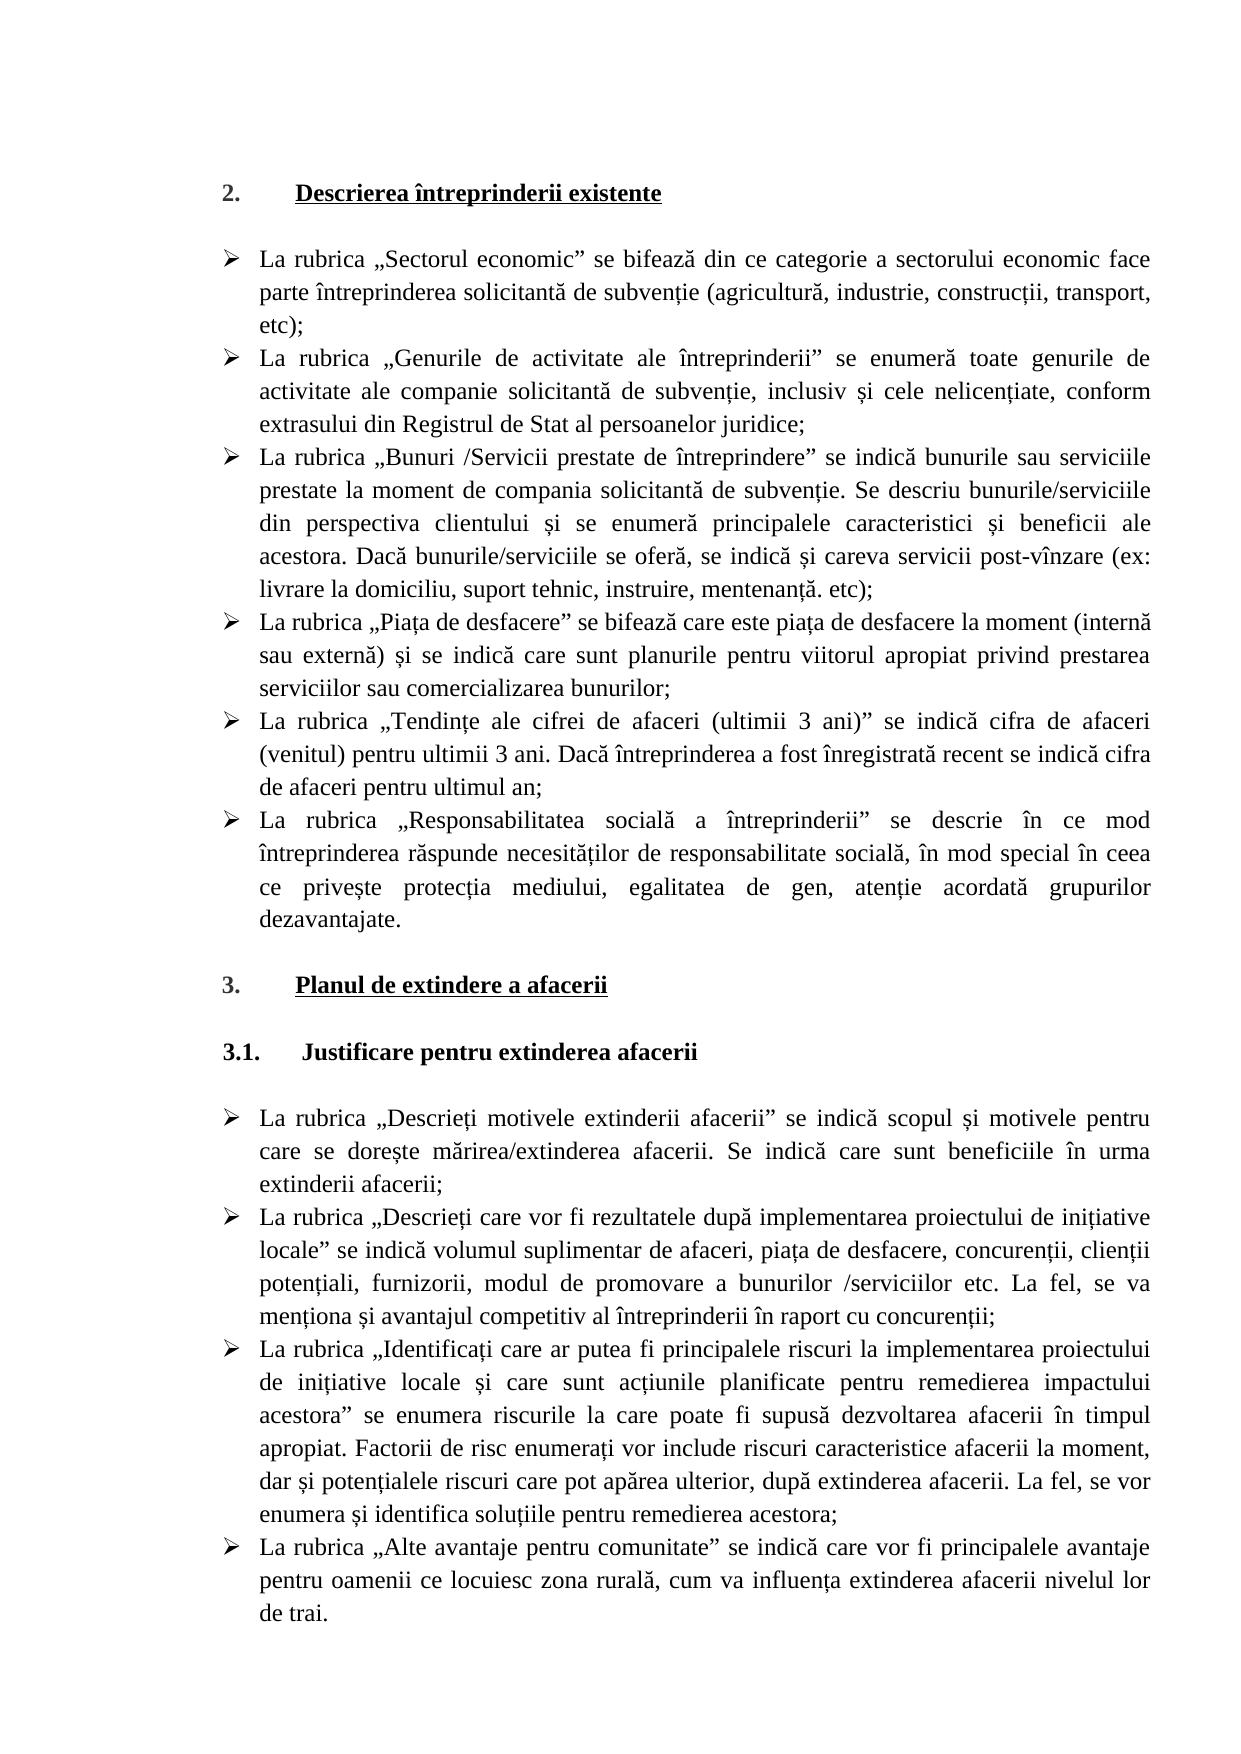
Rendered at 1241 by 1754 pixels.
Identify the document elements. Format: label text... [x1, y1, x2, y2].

list La rubrica „Genurile de activitate ale întreprinderii” se enumeră toate genurile de activitate ale companie solicitantă de subvenție, inclusiv și cele nelicențiate, conform extrasului din Registrul de Stat al persoanelor juridice; [222, 343, 1152, 438]
list Planul de extindere a afacerii [222, 971, 1152, 999]
list La rubrica „Responsabilitatea socială a întreprinderii” se descrie în ce mod întreprinderea răspunde necesităților de responsabilitate socială, în mod special în ceea ce privește protecția mediului, egalitatea de gen, atenție acordată grupurilor dezavantajate. [222, 806, 1152, 933]
list La rubrica „Descrieți motivele extinderii afacerii” se indică scopul și motivele pentru care se dorește mărirea/extinderea afacerii. Se indică care sunt beneficiile în urma extinderii afacerii; [222, 1103, 1152, 1197]
list La rubrica „Bunuri /Servicii prestate de întreprindere” se indică bunurile sau serviciile prestate la moment de compania solicitantă de subvenție. Se descriu bunurile/serviciile din perspectiva clientului și se enumeră principalele caracteristici și beneficii ale acestora. Dacă bunurile/serviciile se oferă, se indică și careva servicii post-vînzare (ex: livrare la domiciliu, suport tehnic, instruire, mentenanță. etc); [222, 442, 1152, 603]
list Justificare pentru extinderea afacerii [223, 1037, 1152, 1065]
list Descrierea întreprinderii existente [222, 178, 1152, 207]
list La rubrica „Identificați care ar putea fi principalele riscuri la implementarea proiectului de inițiative locale și care sunt acțiunile planificate pentru remedierea impactului acestora” se enumera riscurile la care poate fi supusă dezvoltarea afacerii în timpul apropiat. Factorii de risc enumerați vor include riscuri caracteristice afacerii la moment, dar și potențialele riscuri care pot apărea ulterior, după extinderea afacerii. La fel, se vor enumera și identifica soluțiile pentru remedierea acestora; [222, 1334, 1152, 1528]
list La rubrica „Piața de desfacere” se bifează care este piața de desfacere la moment (internă sau externă) și se indică care sunt planurile pentru viitorul apropiat privind prestarea serviciilor sau comercializarea bunurilor; [222, 607, 1152, 702]
list La rubrica „Alte avantaje pentru comunitate” se indică care vor fi principalele avantaje pentru oamenii ce locuiesc zona rurală, cum va influența extinderea afacerii nivelul lor de trai. [222, 1532, 1152, 1627]
list La rubrica „Descrieți care vor fi rezultatele după implementarea proiectului de inițiative locale” se indică volumul suplimentar de afaceri, piața de desfacere, concurenții, clienții potențiali, furnizorii, modul de promovare a bunurilor /serviciilor etc. La fel, se va menționa și avantajul competitiv al întreprinderii în raport cu concurenții; [222, 1202, 1152, 1329]
list La rubrica „Tendințe ale cifrei de afaceri (ultimii 3 ani)” se indică cifra de afaceri (venitul) pentru ultimii 3 ani. Dacă întreprinderea a fost înregistrată recent se indică cifra de afaceri pentru ultimul an; [222, 706, 1152, 801]
list La rubrica „Sectorul economic” se bifează din ce categorie a sectorului economic face parte întreprinderea solicitantă de subvenție (agricultură, industrie, construcții, transport, etc); [222, 244, 1152, 339]
